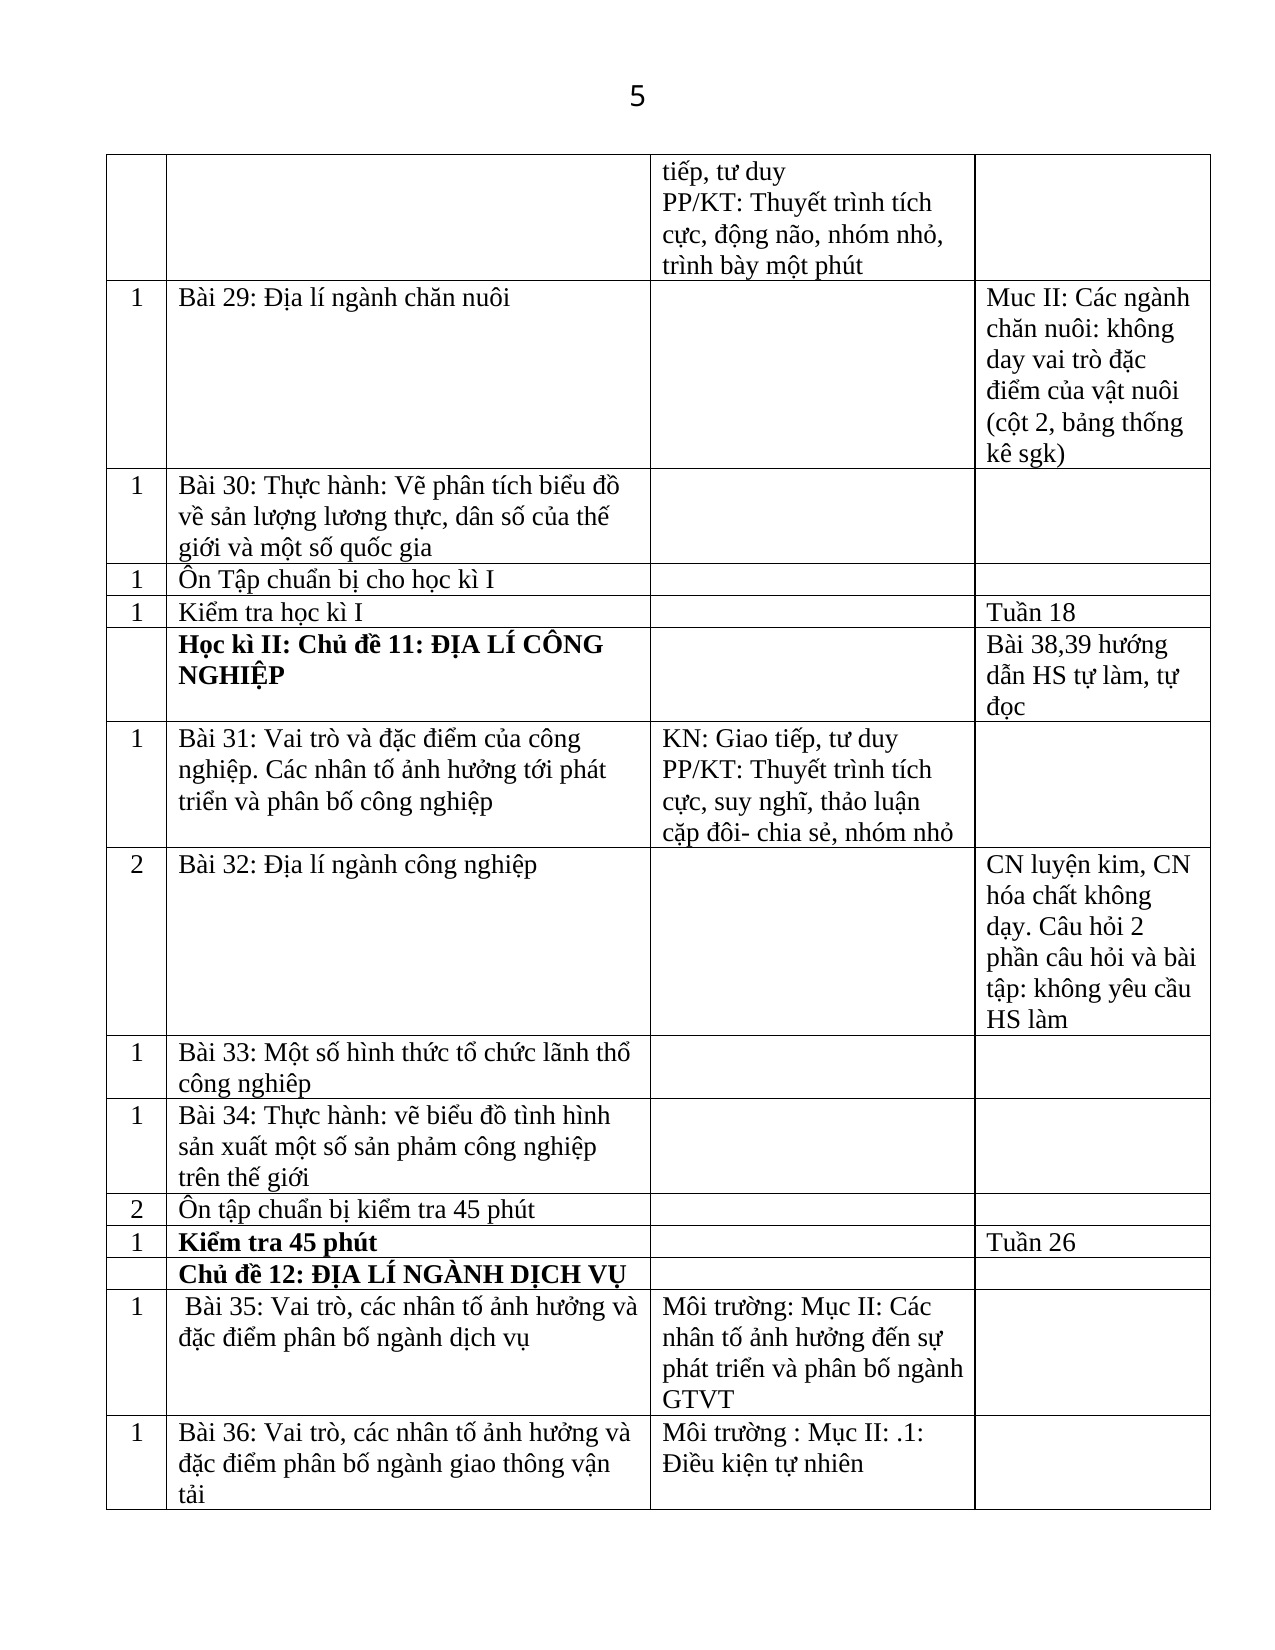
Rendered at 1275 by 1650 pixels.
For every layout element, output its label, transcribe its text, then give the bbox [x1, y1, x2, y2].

table_cell KN: Giao tiếp, tư duy PP/KT: Thuyết trình tích cực, suy nghĩ, thảo luận cặp đôi- chia sẻ, nhóm nhỏ [651, 722, 974, 847]
table_cell [976, 722, 1210, 847]
table_cell [651, 1258, 974, 1289]
table_cell Ôn tập chuẩn bị kiểm tra 45 phút [167, 1194, 650, 1225]
table_cell Bài 30: Thực hành: Vẽ phân tích biểu đồ về sản lượng lương thực, dân số của thế giới và một số quốc gia [167, 469, 650, 562]
table_cell Chủ đề 12: ĐỊA LÍ NGÀNH DỊCH VỤ [167, 1258, 650, 1289]
table_cell 1 [107, 1226, 166, 1257]
table_cell Kiểm tra 45 phút [167, 1226, 650, 1257]
table_cell Bài 34: Thực hành: vẽ biểu đồ tình hình sản xuất một số sản phảm công nghiệp trên thế giới [167, 1099, 650, 1193]
table_cell 2 [107, 1194, 166, 1225]
table_cell Môi trường: Mục II: Các nhân tố ảnh hưởng đến sự phát triển và phân bố ngành GTVT [651, 1290, 974, 1415]
table_cell [976, 1036, 1210, 1098]
table_cell [976, 155, 1210, 280]
table_cell [651, 628, 974, 721]
table_cell [976, 564, 1210, 594]
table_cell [651, 155, 974, 280]
table_cell Bài 31: Vai trò và đặc điểm của công nghiệp. Các nhân tố ảnh hưởng tới phát triển và phân bố công nghiệp [167, 722, 650, 847]
table_cell [651, 1036, 974, 1098]
table_cell 1 [107, 1036, 166, 1098]
table_cell [651, 564, 974, 594]
table_cell [976, 1099, 1210, 1193]
table_cell [976, 1258, 1210, 1289]
table_cell 1 [107, 469, 166, 562]
table_cell CN luyện kim, CN hóa chất không dạy. Câu hỏi 2 phần câu hỏi và bài tập: không yêu cầu HS làm [976, 848, 1210, 1035]
table_cell Bài 29: Địa lí ngành chăn nuôi [167, 281, 650, 468]
table_cell [651, 469, 974, 562]
table_cell 1 [107, 155, 166, 280]
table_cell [167, 155, 650, 280]
table_cell [651, 848, 974, 1035]
table_cell Ôn Tập chuẩn bị cho học kì I [167, 564, 650, 594]
table_cell [651, 1099, 974, 1193]
table_cell 1 [107, 564, 166, 594]
table_cell Muc II: Các ngành chăn nuôi: không day vai trò đặc điểm của vật nuôi (cột 2, bảng thống kê sgk) [976, 281, 1210, 468]
table_cell [976, 1416, 1210, 1509]
table_cell [651, 1226, 974, 1257]
table_cell Học kì II: Chủ đề 11: ĐỊA LÍ CÔNG NGHIỆP [167, 628, 650, 721]
table_cell 1 [107, 1416, 166, 1509]
table_cell [651, 281, 974, 468]
table_cell 1 [107, 596, 166, 627]
table_cell [976, 1290, 1210, 1415]
table_cell 1 [107, 722, 166, 847]
table_cell [976, 1194, 1210, 1225]
table_cell [651, 1194, 974, 1225]
table_cell Môi trường : Mục II: .1: Điều kiện tự nhiên [651, 1416, 974, 1509]
table_cell Bài 38,39 hướng dẫn HS tự làm, tự đọc [976, 628, 1210, 721]
table_cell [651, 596, 974, 627]
table_cell 1 [107, 1099, 166, 1193]
table_cell Bài 35: Vai trò, các nhân tố ảnh hưởng và đặc điểm phân bố ngành dịch vụ [167, 1290, 650, 1415]
table_cell Bài 36: Vai trò, các nhân tố ảnh hưởng và đặc điểm phân bố ngành giao thông vận tải [167, 1416, 650, 1509]
table_cell [107, 1258, 166, 1289]
table_cell Bài 33: Một số hình thức tổ chức lãnh thổ công nghiêp [167, 1036, 650, 1098]
table_cell 2 [107, 848, 166, 1035]
table_cell 1 [107, 1290, 166, 1415]
table_cell Kiểm tra học kì I [167, 596, 650, 627]
table_cell Bài 32: Địa lí ngành công nghiệp [167, 848, 650, 1035]
table_cell Tuần 26 [976, 1226, 1210, 1257]
table_cell Tuần 18 [976, 596, 1210, 627]
table_cell 1 [107, 281, 166, 468]
table_cell [107, 628, 166, 721]
table_cell [976, 469, 1210, 562]
